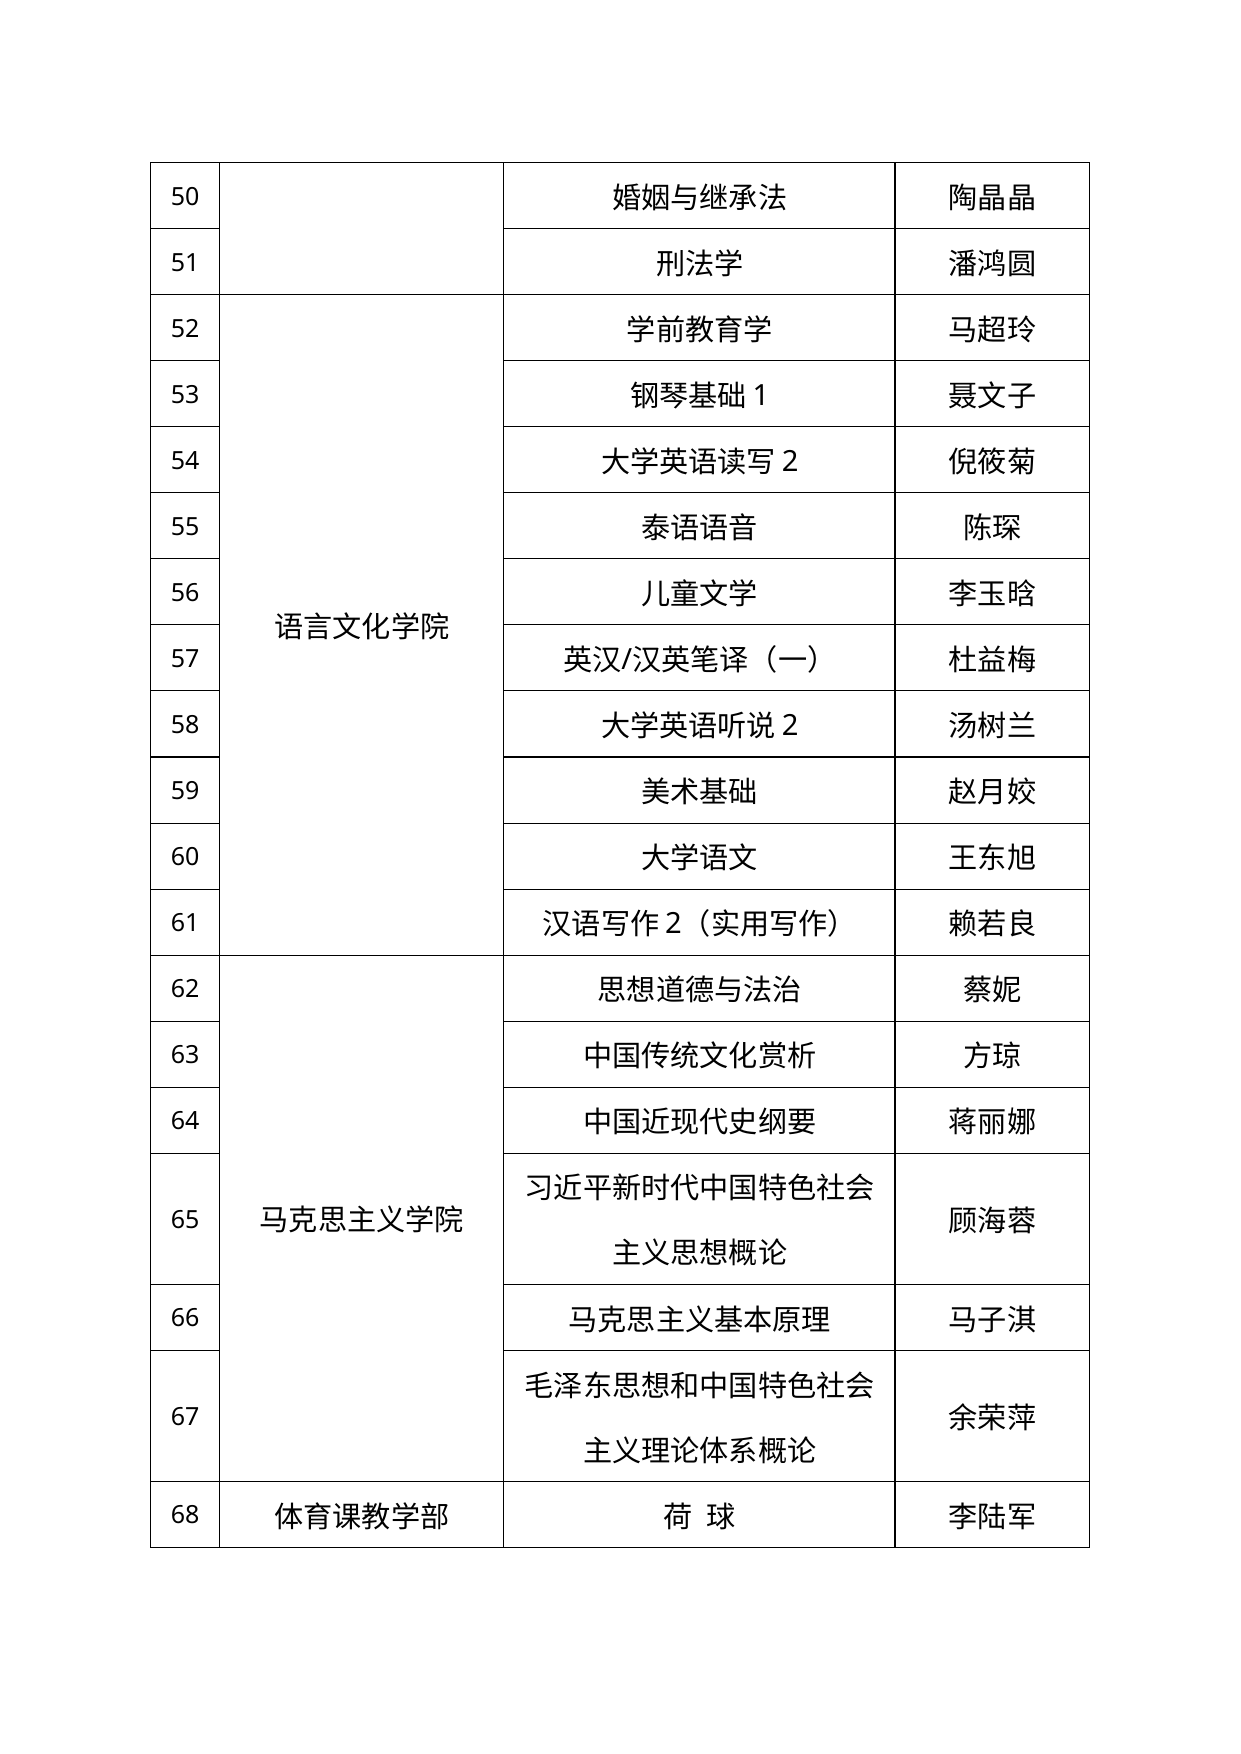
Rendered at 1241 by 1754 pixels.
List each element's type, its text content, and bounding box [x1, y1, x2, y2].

table_cell 赵月姣 [896, 758, 1089, 822]
table_cell 毛泽东思想和中国特色社会主义理论体系概论 [504, 1351, 894, 1481]
table_cell 50 [151, 163, 219, 228]
table_cell 习近平新时代中国特色社会主义思想概论 [504, 1154, 894, 1284]
table_cell 潘鸿圆 [896, 229, 1089, 294]
table_cell 大学英语读写2 [504, 427, 894, 492]
table_cell 中国传统文化赏析 [504, 1022, 894, 1087]
table_cell 婚姻与继承法 [504, 163, 894, 228]
table_cell 陶晶晶 [896, 163, 1089, 228]
table_cell 陈琛 [896, 493, 1089, 558]
table_cell 64 [151, 1088, 219, 1153]
table_cell 57 [151, 625, 219, 690]
table_cell 蒋丽娜 [896, 1088, 1089, 1153]
table_cell 体育课教学部 [220, 1482, 503, 1547]
table_cell 62 [151, 956, 219, 1021]
table_cell 中国近现代史纲要 [504, 1088, 894, 1153]
table_cell 51 [151, 229, 219, 294]
table_cell 52 [151, 295, 219, 360]
table_cell 余荣萍 [896, 1351, 1089, 1481]
table_cell 赖若良 [896, 890, 1089, 954]
table_cell 马超玲 [896, 295, 1089, 360]
table_cell 54 [151, 427, 219, 492]
table_cell 67 [151, 1351, 219, 1481]
table_cell 59 [151, 758, 219, 822]
table_cell 李玉晗 [896, 559, 1089, 624]
table_cell 63 [151, 1022, 219, 1087]
table_cell 68 [151, 1482, 219, 1547]
table_cell 马克思主义基本原理 [504, 1285, 894, 1350]
table_cell 顾海蓉 [896, 1154, 1089, 1284]
table_cell 美术基础 [504, 758, 894, 822]
table_cell 聂文子 [896, 361, 1089, 426]
table_cell 56 [151, 559, 219, 624]
table_cell 泰语语音 [504, 493, 894, 558]
table_cell 66 [151, 1285, 219, 1350]
table_cell 蔡妮 [896, 956, 1089, 1021]
table_cell 思想道德与法治 [504, 956, 894, 1021]
table_cell 李陆军 [896, 1482, 1089, 1547]
table_cell 61 [151, 890, 219, 954]
table_cell 英汉/汉英笔译（一） [504, 625, 894, 690]
table_cell 大学英语听说2 [504, 691, 894, 756]
table_cell 杜益梅 [896, 625, 1089, 690]
table_cell 60 [151, 824, 219, 888]
table_cell 荷 球 [504, 1482, 894, 1547]
table_cell 58 [151, 691, 219, 756]
table_cell 汤树兰 [896, 691, 1089, 756]
table_cell 钢琴基础1 [504, 361, 894, 426]
table_cell 语言文化学院 [220, 295, 503, 954]
table_cell 学前教育学 [504, 295, 894, 360]
table_cell 刑法学 [504, 229, 894, 294]
table_cell 53 [151, 361, 219, 426]
table_cell 倪筱菊 [896, 427, 1089, 492]
table_cell 马克思主义学院 [220, 956, 503, 1481]
table_cell 大学语文 [504, 824, 894, 888]
table_cell 55 [151, 493, 219, 558]
table_cell 汉语写作2（实用写作） [504, 890, 894, 954]
table_cell 马子淇 [896, 1285, 1089, 1350]
table_cell 王东旭 [896, 824, 1089, 888]
table_cell 65 [151, 1154, 219, 1284]
table_cell 儿童文学 [504, 559, 894, 624]
table_cell 方琼 [896, 1022, 1089, 1087]
